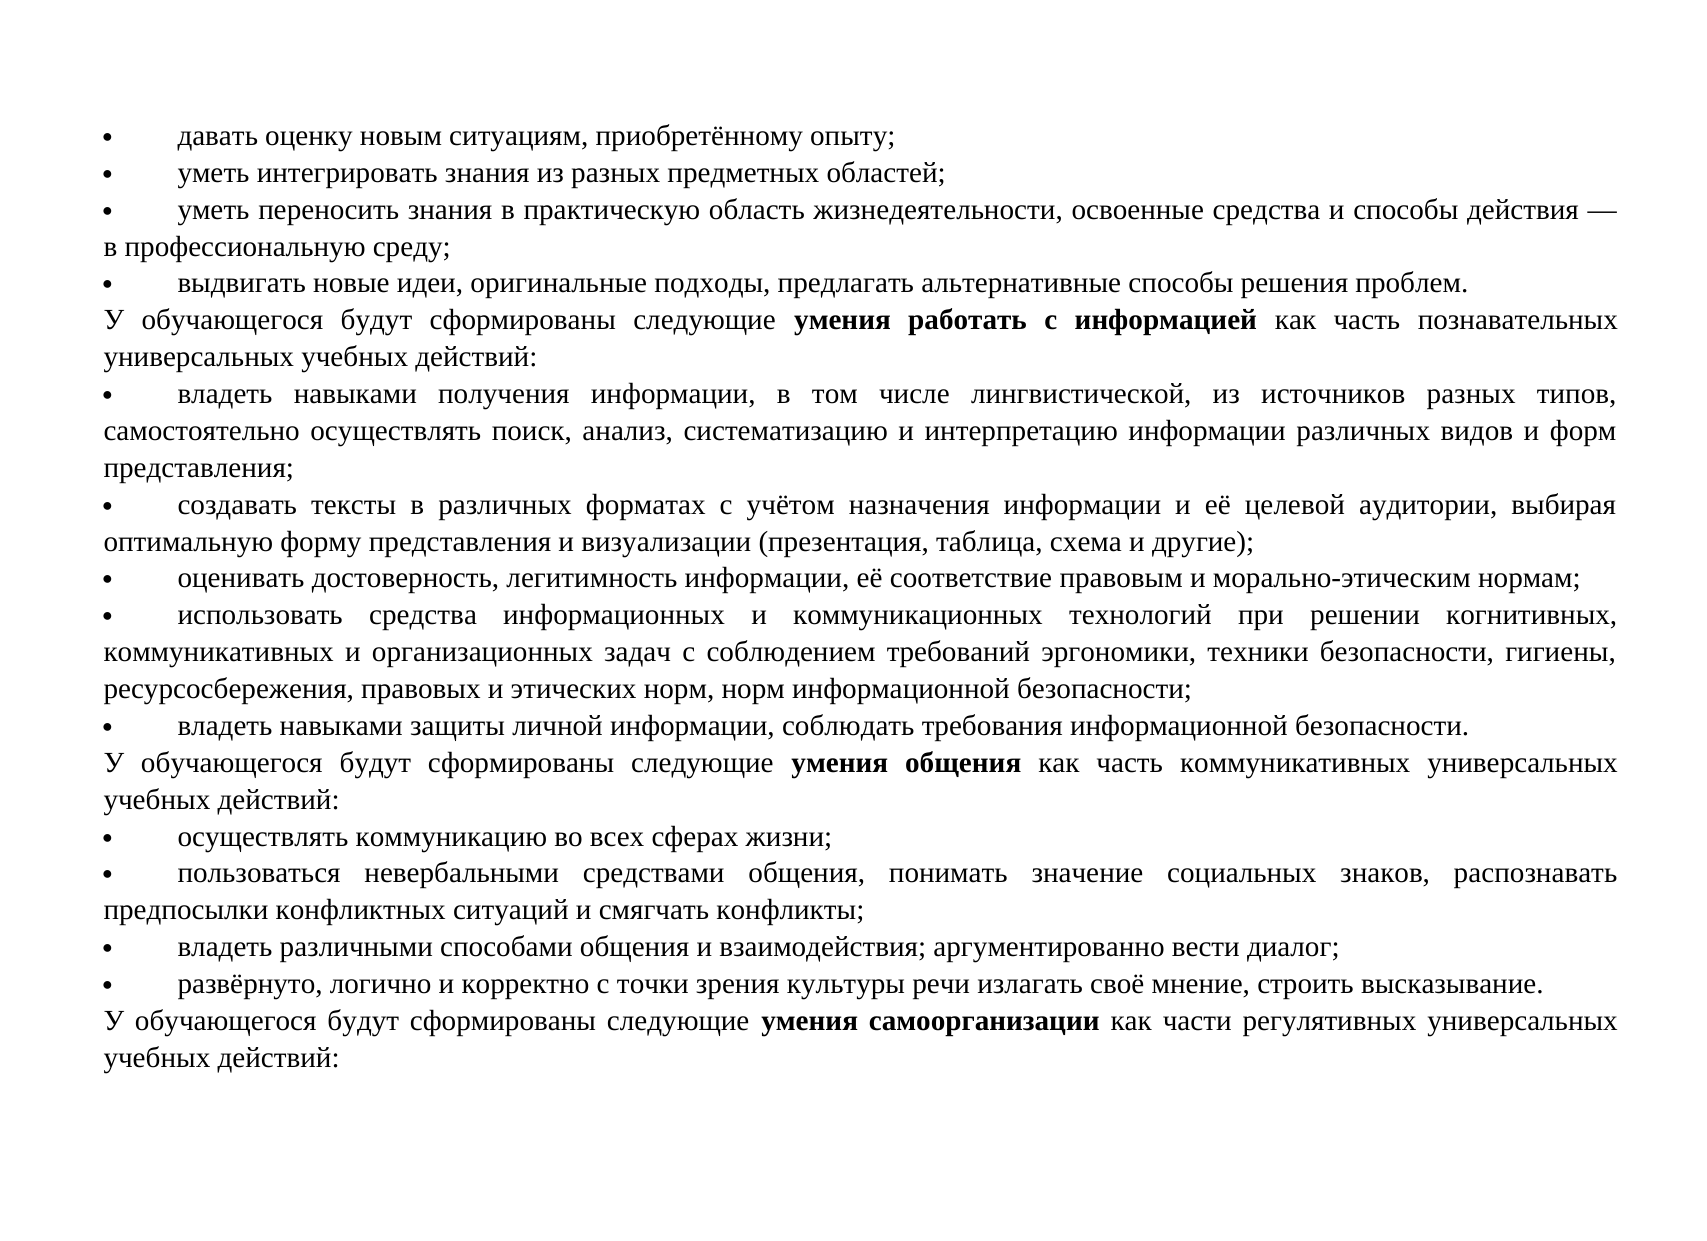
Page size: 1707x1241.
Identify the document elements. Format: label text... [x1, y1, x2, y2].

list давать оценку новым ситуациям, приобретённому опыту; [103, 118, 1618, 152]
list создавать тексты в различных форматах с учётом назначения информации и её целевой аудитории, выбирая оптимальную форму представления и визуализации (презентация, таблица, схема и другие); [103, 487, 1618, 557]
text У обучающегося будут сформированы следующие умения общения как часть коммуникативных универсальных учебных действий: [103, 745, 1618, 815]
list осуществлять коммуникацию во всех сферах жизни; [103, 819, 1618, 852]
list выдвигать новые идеи, оригинальные подходы, предлагать альтернативные способы решения проблем. [103, 266, 1618, 299]
list владеть навыками защиты личной информации, соблюдать требования информационной безопасности. [103, 708, 1618, 742]
list развёрнуто, логично и корректно с точки зрения культуры речи излагать своё мнение, строить высказывание. [103, 966, 1618, 1000]
list уметь переносить знания в практическую область жизнедеятельности, освоенные средства и способы действия — в профессиональную среду; [103, 192, 1618, 262]
text У обучающегося будут сформированы следующие умения самоорганизации как части регулятивных универсальных учебных действий: [103, 1003, 1618, 1073]
list использовать средства информационных и коммуникационных технологий при решении когнитивных, коммуникативных и организационных задач с соблюдением требований эргономики, техники безопасности, гигиены, ресурсосбережения, правовых и этических норм, норм информационной безопасности; [103, 597, 1618, 705]
list владеть различными способами общения и взаимодействия; аргументированно вести диалог; [103, 929, 1618, 963]
list владеть навыками получения информации, в том числе лингвистической, из источников разных типов, самостоятельно осуществлять поиск, анализ, систематизацию и интерпретацию информации различных видов и форм представления; [103, 376, 1618, 483]
list уметь интегрировать знания из разных предметных областей; [103, 155, 1618, 188]
list пользоваться невербальными средствами общения, понимать значение социальных знаков, распознавать предпосылки конфликтных ситуаций и смягчать конфликты; [103, 856, 1618, 926]
text У обучающегося будут сформированы следующие умения работать с информацией как часть познавательных универсальных учебных действий: [103, 302, 1618, 373]
list оценивать достоверность, легитимность информации, её соответствие правовым и морально-этическим нормам; [103, 561, 1618, 594]
